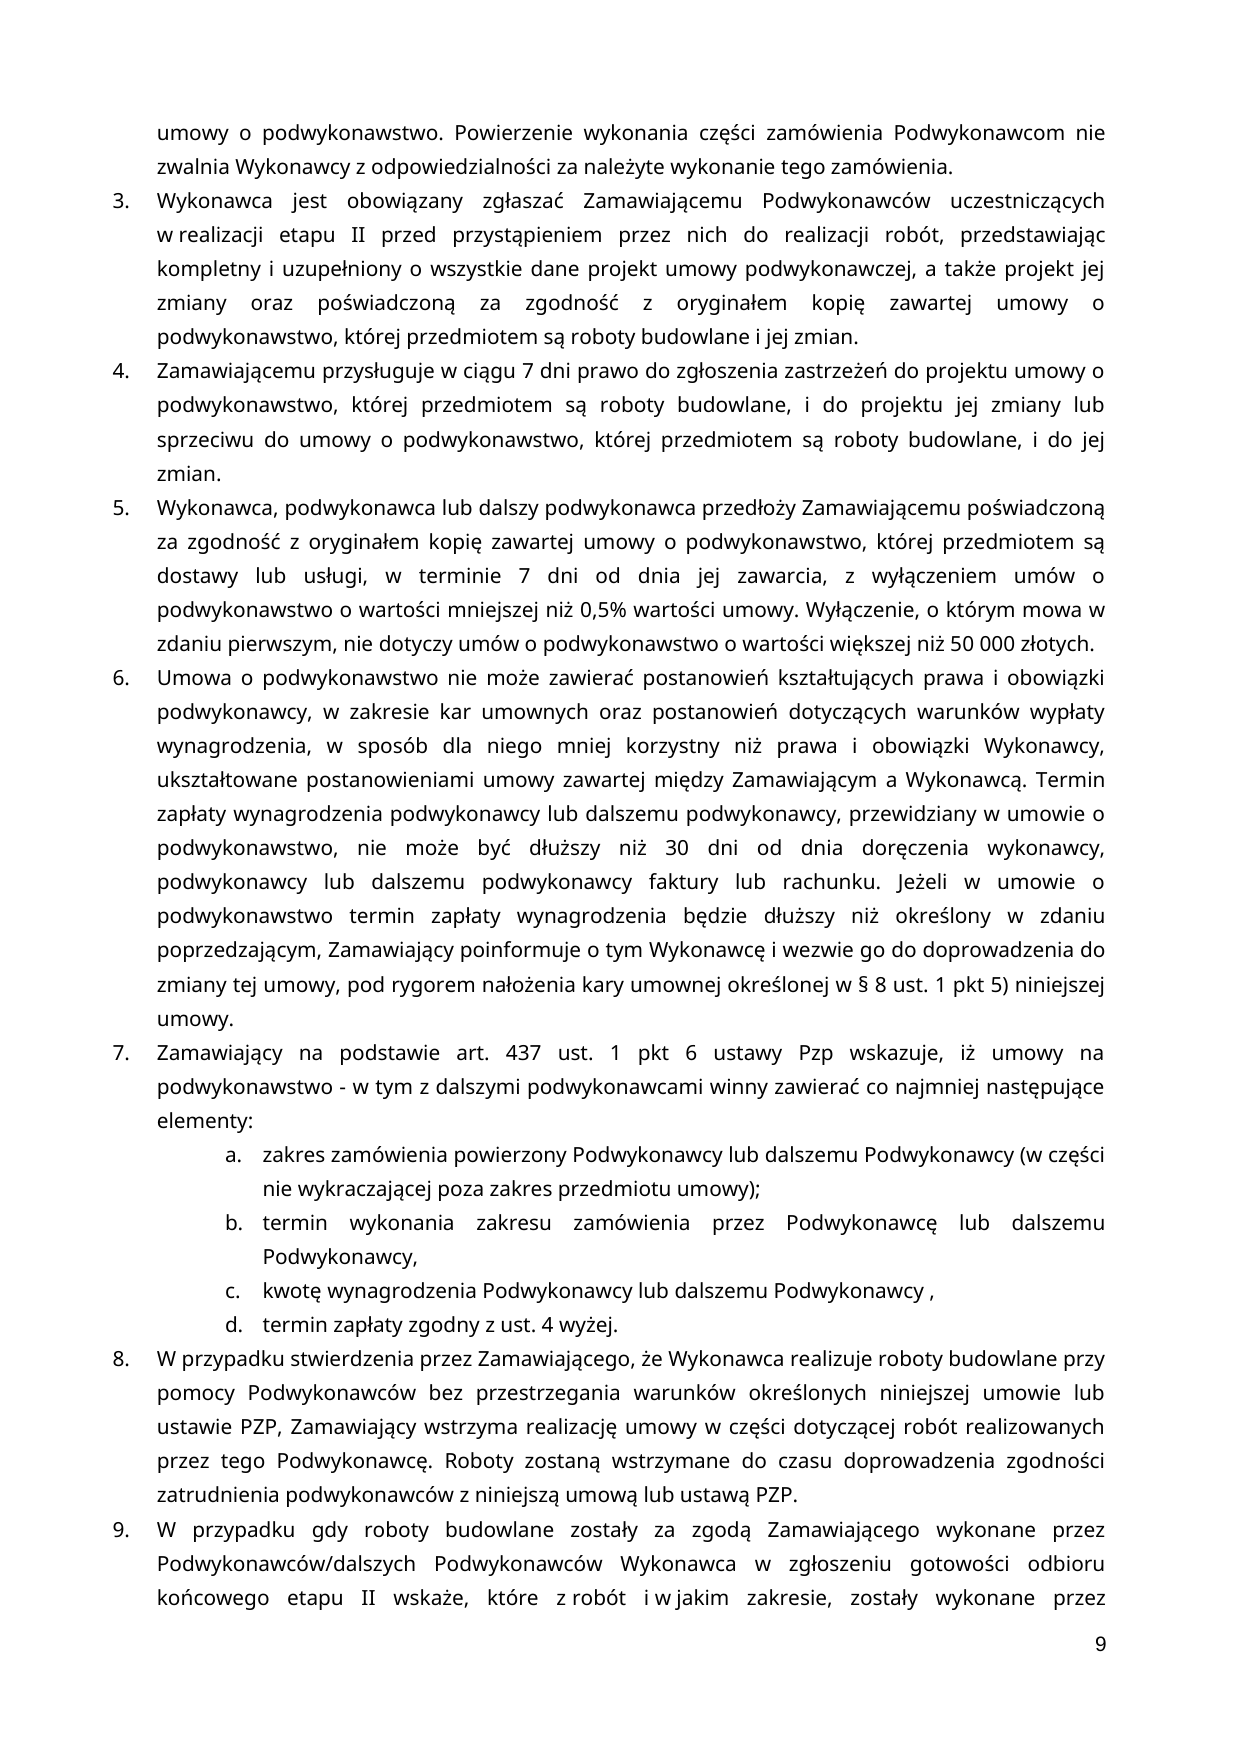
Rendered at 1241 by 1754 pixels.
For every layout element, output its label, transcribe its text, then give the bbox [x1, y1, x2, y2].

list Umowa o podwykonawstwo nie może zawierać postanowień kształtujących prawa i obowiązki podwykonawcy, w zakresie kar umownych oraz postanowień dotyczących warunków wypłaty wynagrodzenia, w sposób dla niego mniej korzystny niż prawa i obowiązki Wykonawcy, ukształtowane postanowieniami umowy zawartej między Zamawiającym a Wykonawcą. Termin zapłaty wynagrodzenia podwykonawcy lub dalszemu podwykonawcy, przewidziany w umowie o podwykonawstwo, nie może być dłuższy niż 30 dni od dnia doręczenia wykonawcy, podwykonawcy lub dalszemu podwykonawcy faktury lub rachunku. Jeżeli w umowie o podwykonawstwo termin zapłaty wynagrodzenia będzie dłuższy niż określony w zdaniu poprzedzającym, Zamawiający poinformuje o tym Wykonawcę i wezwie go do doprowadzenia do zmiany tej umowy, pod rygorem nałożenia kary umownej określonej w § 8 ust. 1 pkt 5) niniejszej umowy. [112, 663, 1106, 1032]
list zakres zamówienia powierzony Podwykonawcy lub dalszemu Podwykonawcy (w części nie wykraczającej poza zakres przedmiotu umowy); [225, 1140, 1106, 1202]
list Wykonawca jest obowiązany zgłaszać Zamawiającemu Podwykonawców uczestniczących w realizacji etapu II przed przystąpieniem przez nich do realizacji robót, przedstawiając kompletny i uzupełniony o wszystkie dane projekt umowy podwykonawczej, a także projekt jej zmiany oraz poświadczoną za zgodność z oryginałem kopię zawartej umowy o podwykonawstwo, której przedmiotem są roboty budowlane i jej zmian. [112, 186, 1106, 351]
list Zamawiający na podstawie art. 437 ust. 1 pkt 6 ustawy Pzp wskazuje, iż umowy na podwykonawstwo - w tym z dalszymi podwykonawcami winny zawierać co najmniej następujące elementy: [112, 1038, 1106, 1134]
list kwotę wynagrodzenia Podwykonawcy lub dalszemu Podwykonawcy , [225, 1276, 1106, 1305]
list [112, 118, 1106, 181]
list W przypadku stwierdzenia przez Zamawiającego, że Wykonawca realizuje roboty budowlane przy pomocy Podwykonawców bez przestrzegania warunków określonych niniejszej umowie lub ustawie PZP, Zamawiający wstrzyma realizację umowy w części dotyczącej robót realizowanych przez tego Podwykonawcę. Roboty zostaną wstrzymane do czasu doprowadzenia zgodności zatrudnienia podwykonawców z niniejszą umową lub ustawą PZP. [112, 1344, 1106, 1509]
list termin wykonania zakresu zamówienia przez Podwykonawcę lub dalszemu Podwykonawcy, [225, 1208, 1106, 1271]
list Zamawiającemu przysługuje w ciągu 7 dni prawo do zgłoszenia zastrzeżeń do projektu umowy o podwykonawstwo, której przedmiotem są roboty budowlane, i do projektu jej zmiany lub sprzeciwu do umowy o podwykonawstwo, której przedmiotem są roboty budowlane, i do jej zmian. [112, 357, 1106, 487]
list Wykonawca, podwykonawca lub dalszy podwykonawca przedłoży Zamawiającemu poświadczoną za zgodność z oryginałem kopię zawartej umowy o podwykonawstwo, której przedmiotem są dostawy lub usługi, w terminie 7 dni od dnia jej zawarcia, z wyłączeniem umów o podwykonawstwo o wartości mniejszej niż 0,5% wartości umowy. Wyłączenie, o którym mowa w zdaniu pierwszym, nie dotyczy umów o podwykonawstwo o wartości większej niż 50 000 złotych. [112, 493, 1106, 657]
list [112, 1515, 1106, 1611]
list termin zapłaty zgodny z ust. 4 wyżej. [225, 1310, 1106, 1339]
